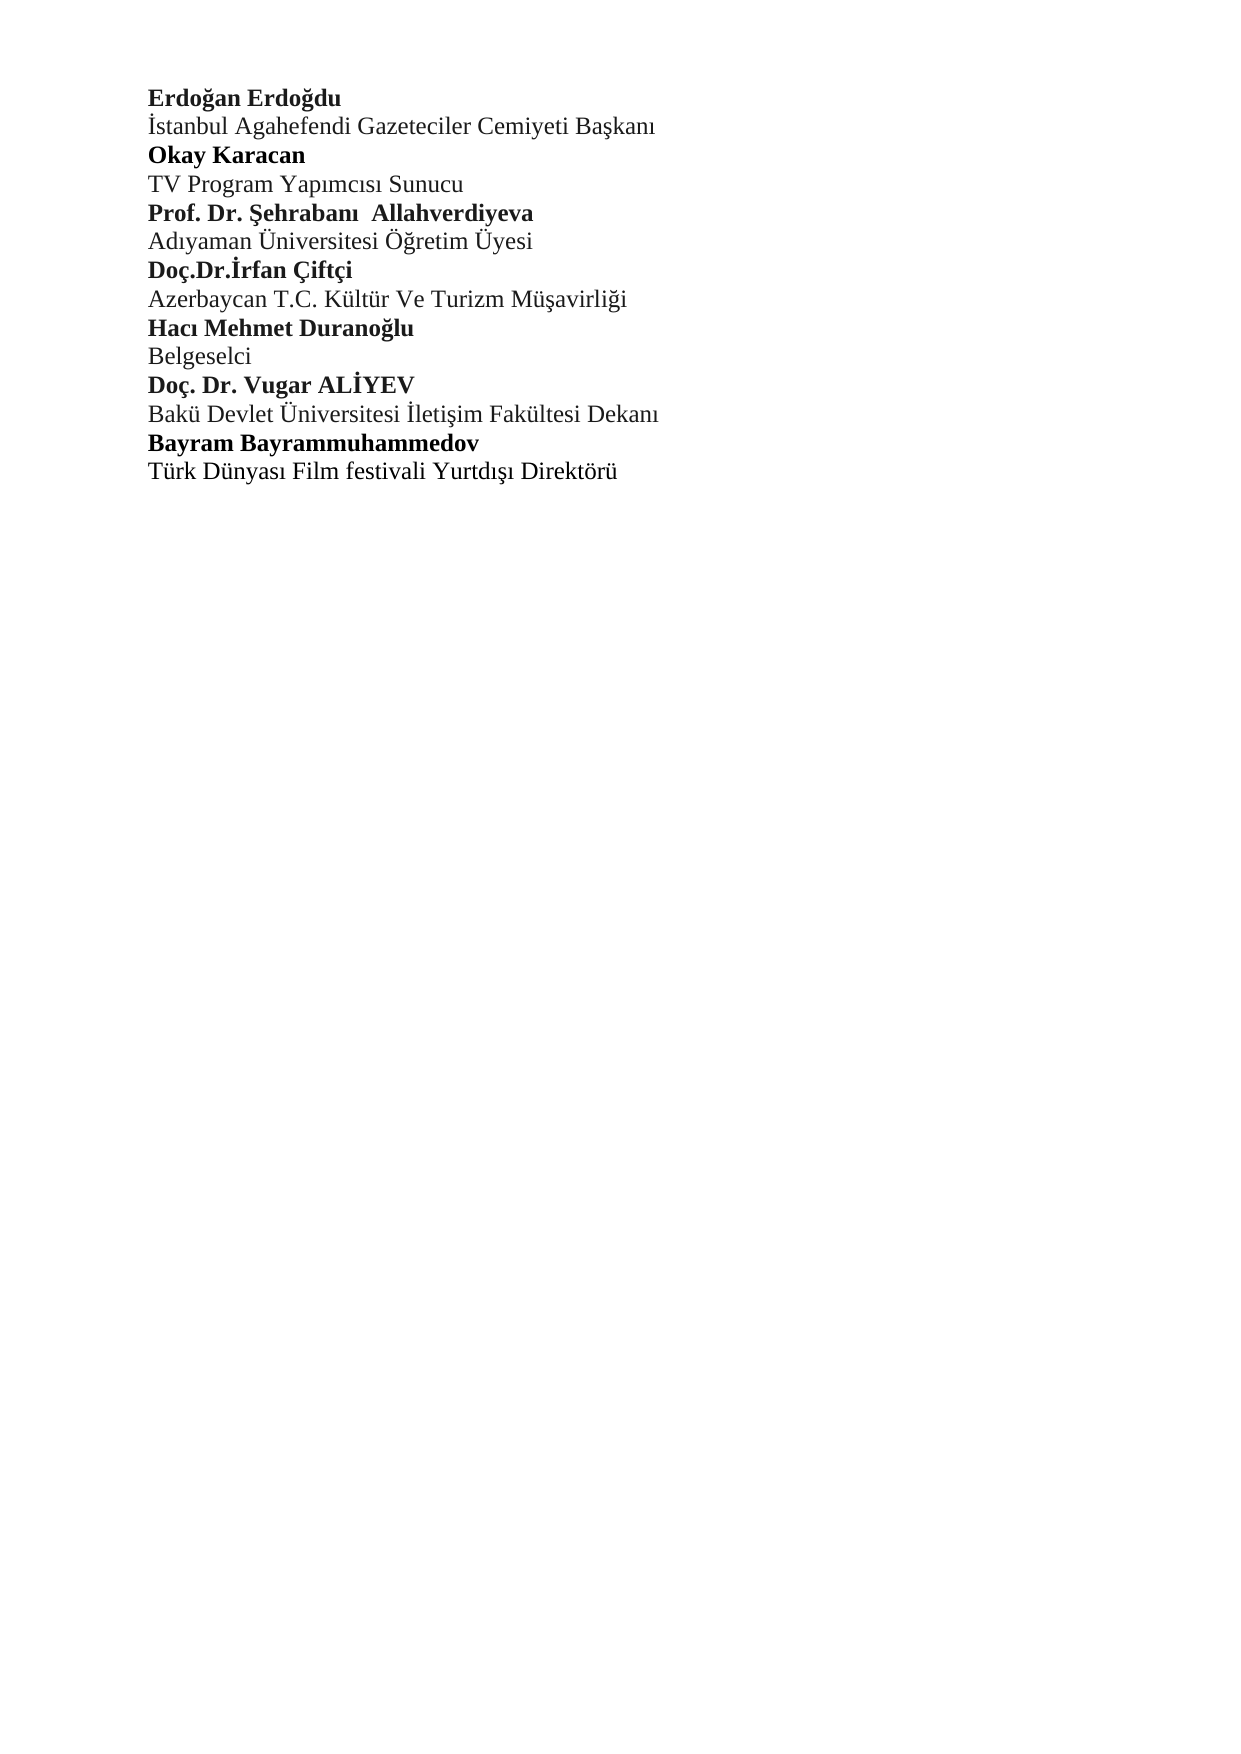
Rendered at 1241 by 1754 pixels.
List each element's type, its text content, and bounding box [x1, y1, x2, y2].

text Okay Karacan [148, 140, 1122, 169]
text Doç.Dr.İrfan Çiftçi [148, 255, 1122, 284]
text Adıyaman Üniversitesi Öğretim Üyesi [148, 226, 1122, 255]
text Hacı Mehmet Duranoğlu [148, 313, 1122, 341]
text Doç. Dr. Vugar ALİYEV [148, 370, 1122, 399]
text Azerbaycan T.C. Kültür Ve Turizm Müşavirliği [148, 284, 1122, 313]
text Türk Dünyası Film festivali Yurtdışı Direktörü [148, 456, 1122, 485]
text Belgeselci [148, 341, 1122, 370]
text Bayram Bayrammuhammedov [148, 428, 1122, 456]
text Prof. Dr. Şehrabanı Allahverdiyeva [148, 198, 1122, 226]
text Bakü Devlet Üniversitesi İletişim Fakültesi Dekanı [148, 399, 1122, 428]
text İstanbul Agahefendi Gazeteciler Cemiyeti Başkanı [148, 111, 1122, 140]
text Erdoğan Erdoğdu [148, 83, 1122, 111]
text TV Program Yapımcısı Sunucu [148, 169, 1122, 198]
